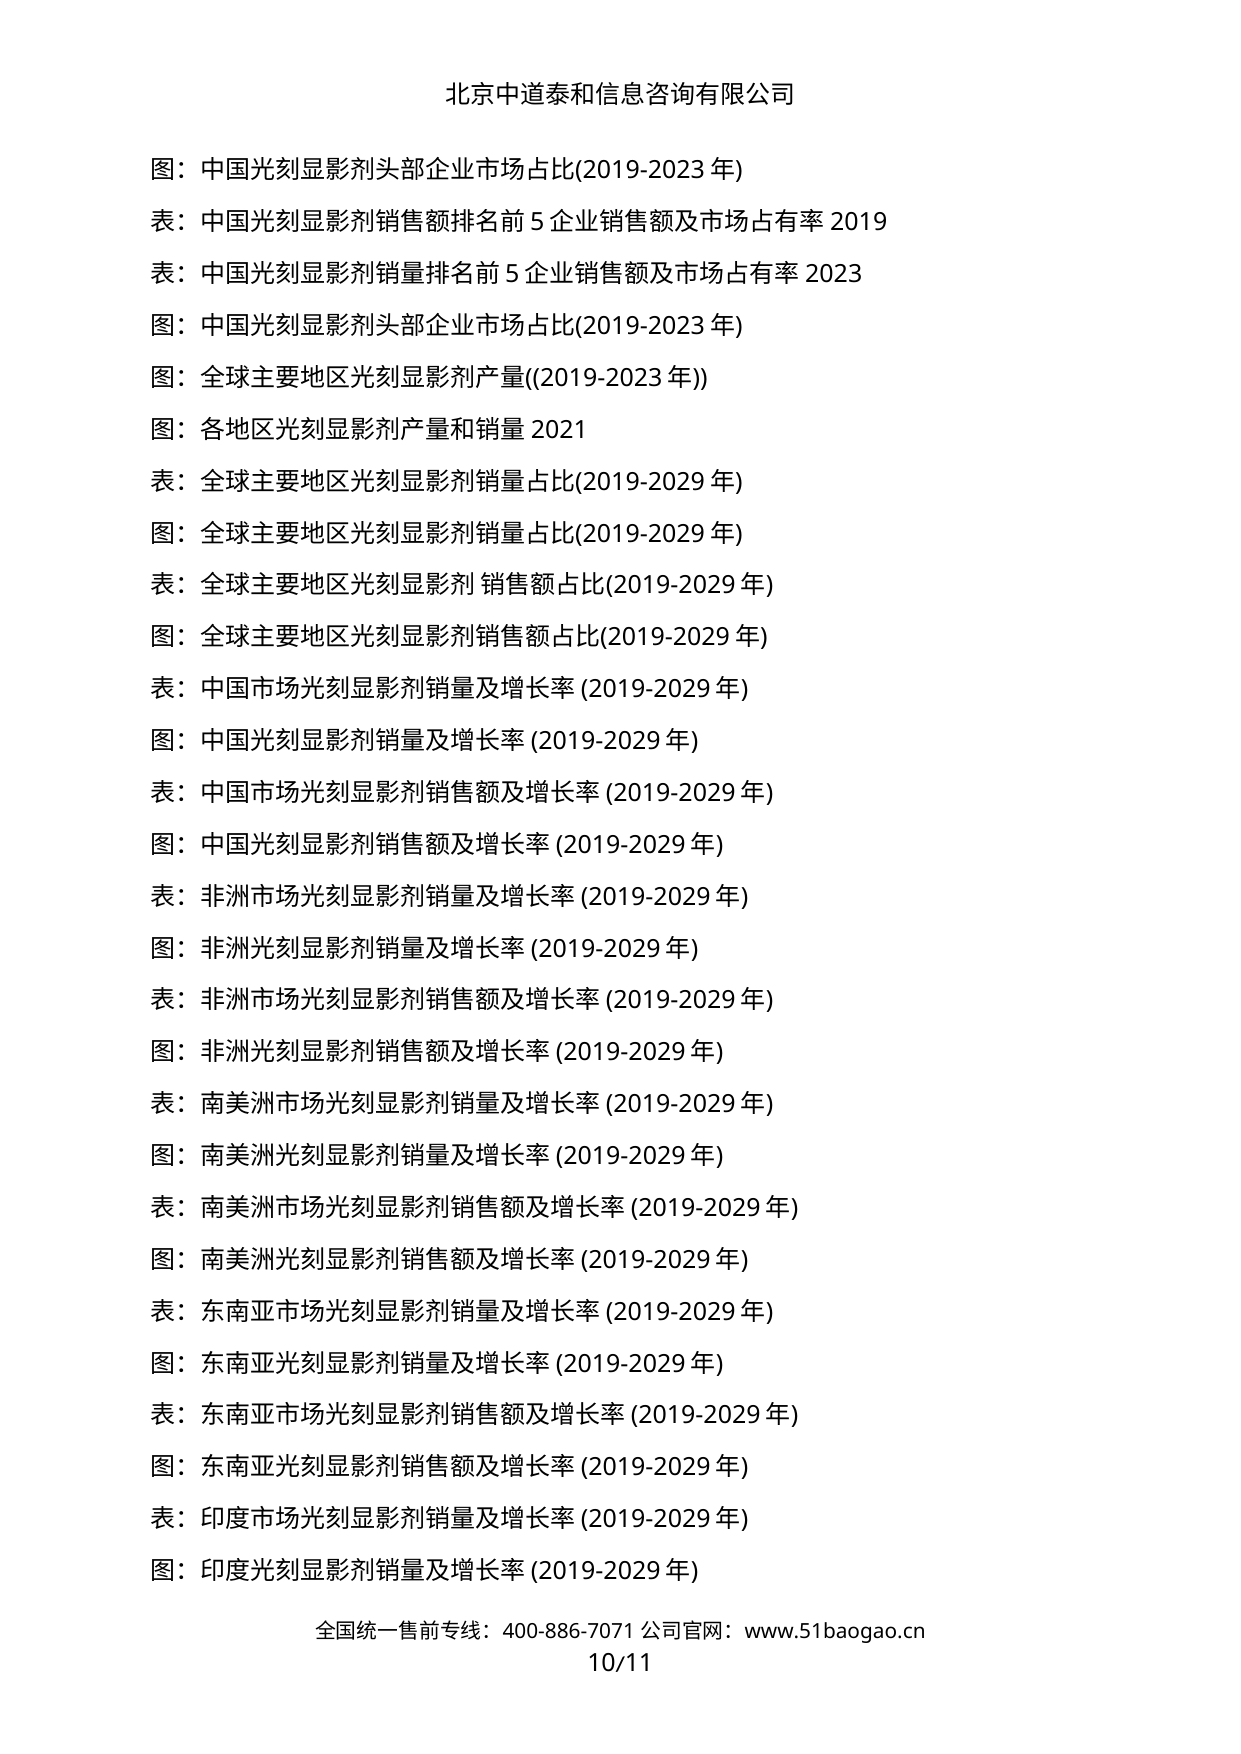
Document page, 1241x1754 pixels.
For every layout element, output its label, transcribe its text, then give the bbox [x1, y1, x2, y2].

text 表：中国市场光刻显影剂销售额及增长率 (2019-2029年) [150, 772, 1090, 809]
text 图：东南亚光刻显影剂销售额及增长率 (2019-2029年) [150, 1447, 1090, 1483]
text 表：非洲市场光刻显影剂销量及增长率 (2019-2029年) [150, 876, 1090, 912]
text 表：全球主要地区光刻显影剂销量占比(2019-2029年) [150, 461, 1090, 497]
text 表：东南亚市场光刻显影剂销售额及增长率 (2019-2029年) [150, 1395, 1090, 1431]
text 表：非洲市场光刻显影剂销售额及增长率 (2019-2029年) [150, 980, 1090, 1016]
text 表：中国市场光刻显影剂销量及增长率 (2019-2029年) [150, 669, 1090, 705]
text 表：南美洲市场光刻显影剂销量及增长率 (2019-2029年) [150, 1084, 1090, 1120]
text 图：非洲光刻显影剂销售额及增长率 (2019-2029年) [150, 1032, 1090, 1068]
text 图：各地区光刻显影剂产量和销量 2021 [150, 409, 1090, 446]
text 图：南美洲光刻显影剂销售额及增长率 (2019-2029年) [150, 1239, 1090, 1276]
text 图：中国光刻显影剂头部企业市场占比(2019-2023年) [150, 150, 1090, 186]
text 图：中国光刻显影剂头部企业市场占比(2019-2023年) [150, 306, 1090, 342]
text 表：中国光刻显影剂销量排名前5企业销售额及市场占有率 2023 [150, 254, 1090, 290]
text 图：东南亚光刻显影剂销量及增长率 (2019-2029年) [150, 1343, 1090, 1379]
text 图：全球主要地区光刻显影剂产量((2019-2023年)) [150, 357, 1090, 394]
text 表：全球主要地区光刻显影剂 销售额占比(2019-2029年) [150, 565, 1090, 601]
text 图：全球主要地区光刻显影剂销售额占比(2019-2029年) [150, 617, 1090, 653]
text 图：中国光刻显影剂销量及增长率 (2019-2029年) [150, 721, 1090, 757]
text 表：东南亚市场光刻显影剂销量及增长率 (2019-2029年) [150, 1291, 1090, 1327]
text 图：南美洲光刻显影剂销量及增长率 (2019-2029年) [150, 1136, 1090, 1172]
text 图：全球主要地区光刻显影剂销量占比(2019-2029年) [150, 513, 1090, 549]
text 图：非洲光刻显影剂销量及增长率 (2019-2029年) [150, 928, 1090, 964]
text 图：中国光刻显影剂销售额及增长率 (2019-2029年) [150, 824, 1090, 861]
text 表：中国光刻显影剂销售额排名前5企业销售额及市场占有率 2019 [150, 202, 1090, 238]
text 表：印度市场光刻显影剂销量及增长率 (2019-2029年) [150, 1499, 1090, 1535]
text 图：印度光刻显影剂销量及增长率 (2019-2029年) [150, 1551, 1090, 1587]
text 表：南美洲市场光刻显影剂销售额及增长率 (2019-2029年) [150, 1187, 1090, 1224]
